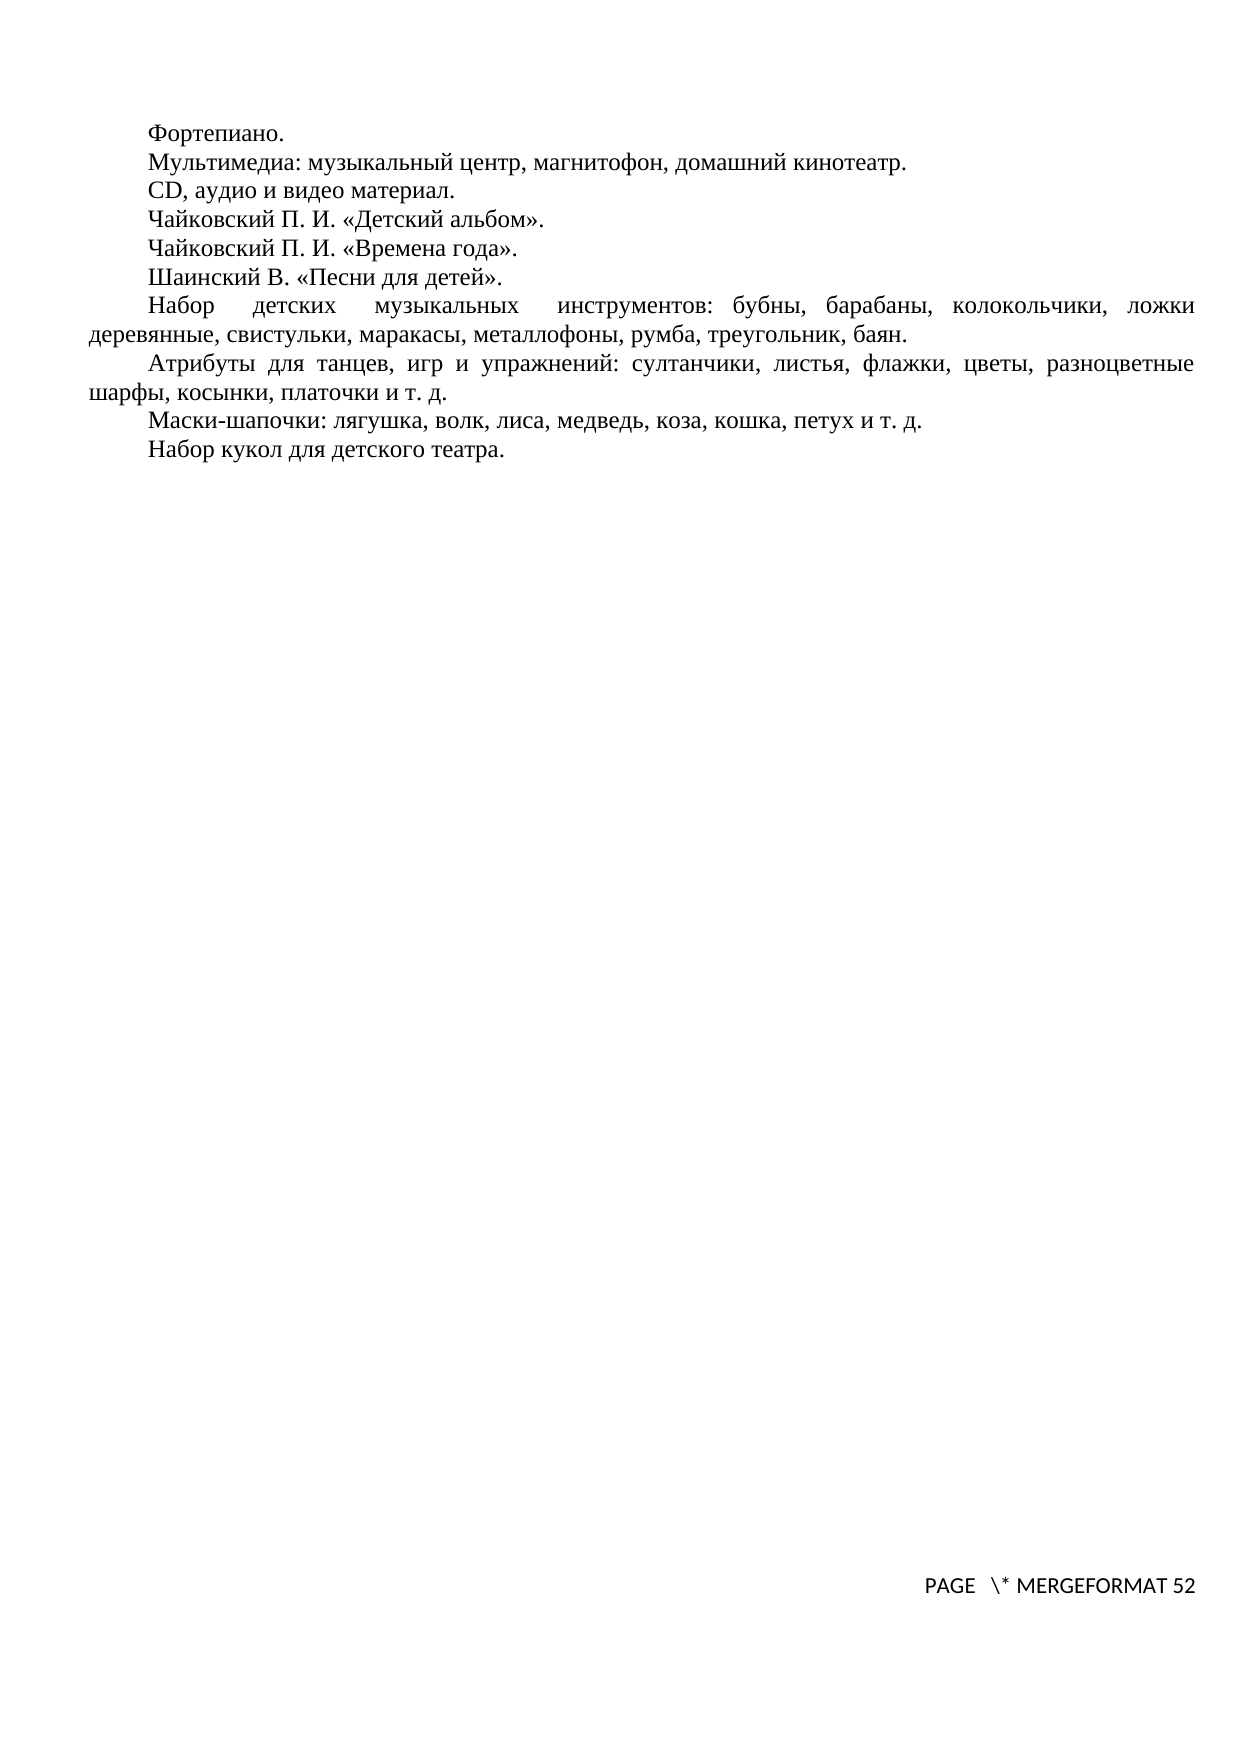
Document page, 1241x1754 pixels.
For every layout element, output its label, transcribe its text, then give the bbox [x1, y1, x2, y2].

text Чайковский П. И. «Времена года». [88, 233, 1196, 262]
text CD, аудио и видео материал. [88, 176, 1196, 204]
text Фортепиано. [88, 118, 1196, 147]
text Мультимедиа: музыкальный центр, магнитофон, домашний кинотеатр. [88, 147, 1196, 176]
text Набор детских музыкальных инструментов: бубны, барабаны, колокольчики, ложки деревянные, свистульки, маракасы, металлофоны, румба, треугольник, баян. [88, 291, 1196, 348]
text Чайковский П. И. «Детский альбом». [88, 204, 1196, 233]
text Маски-шапочки: лягушка, волк, лиса, медведь, коза, кошка, петух и т. д. [88, 406, 1196, 434]
text Набор кукол для детского театра. [88, 434, 1196, 463]
text Шаинский В. «Песни для детей». [88, 262, 1196, 291]
text Атрибуты для танцев, игр и упражнений: султанчики, листья, флажки, цветы, разноцветные шарфы, косынки, платочки и т. д. [88, 348, 1196, 406]
